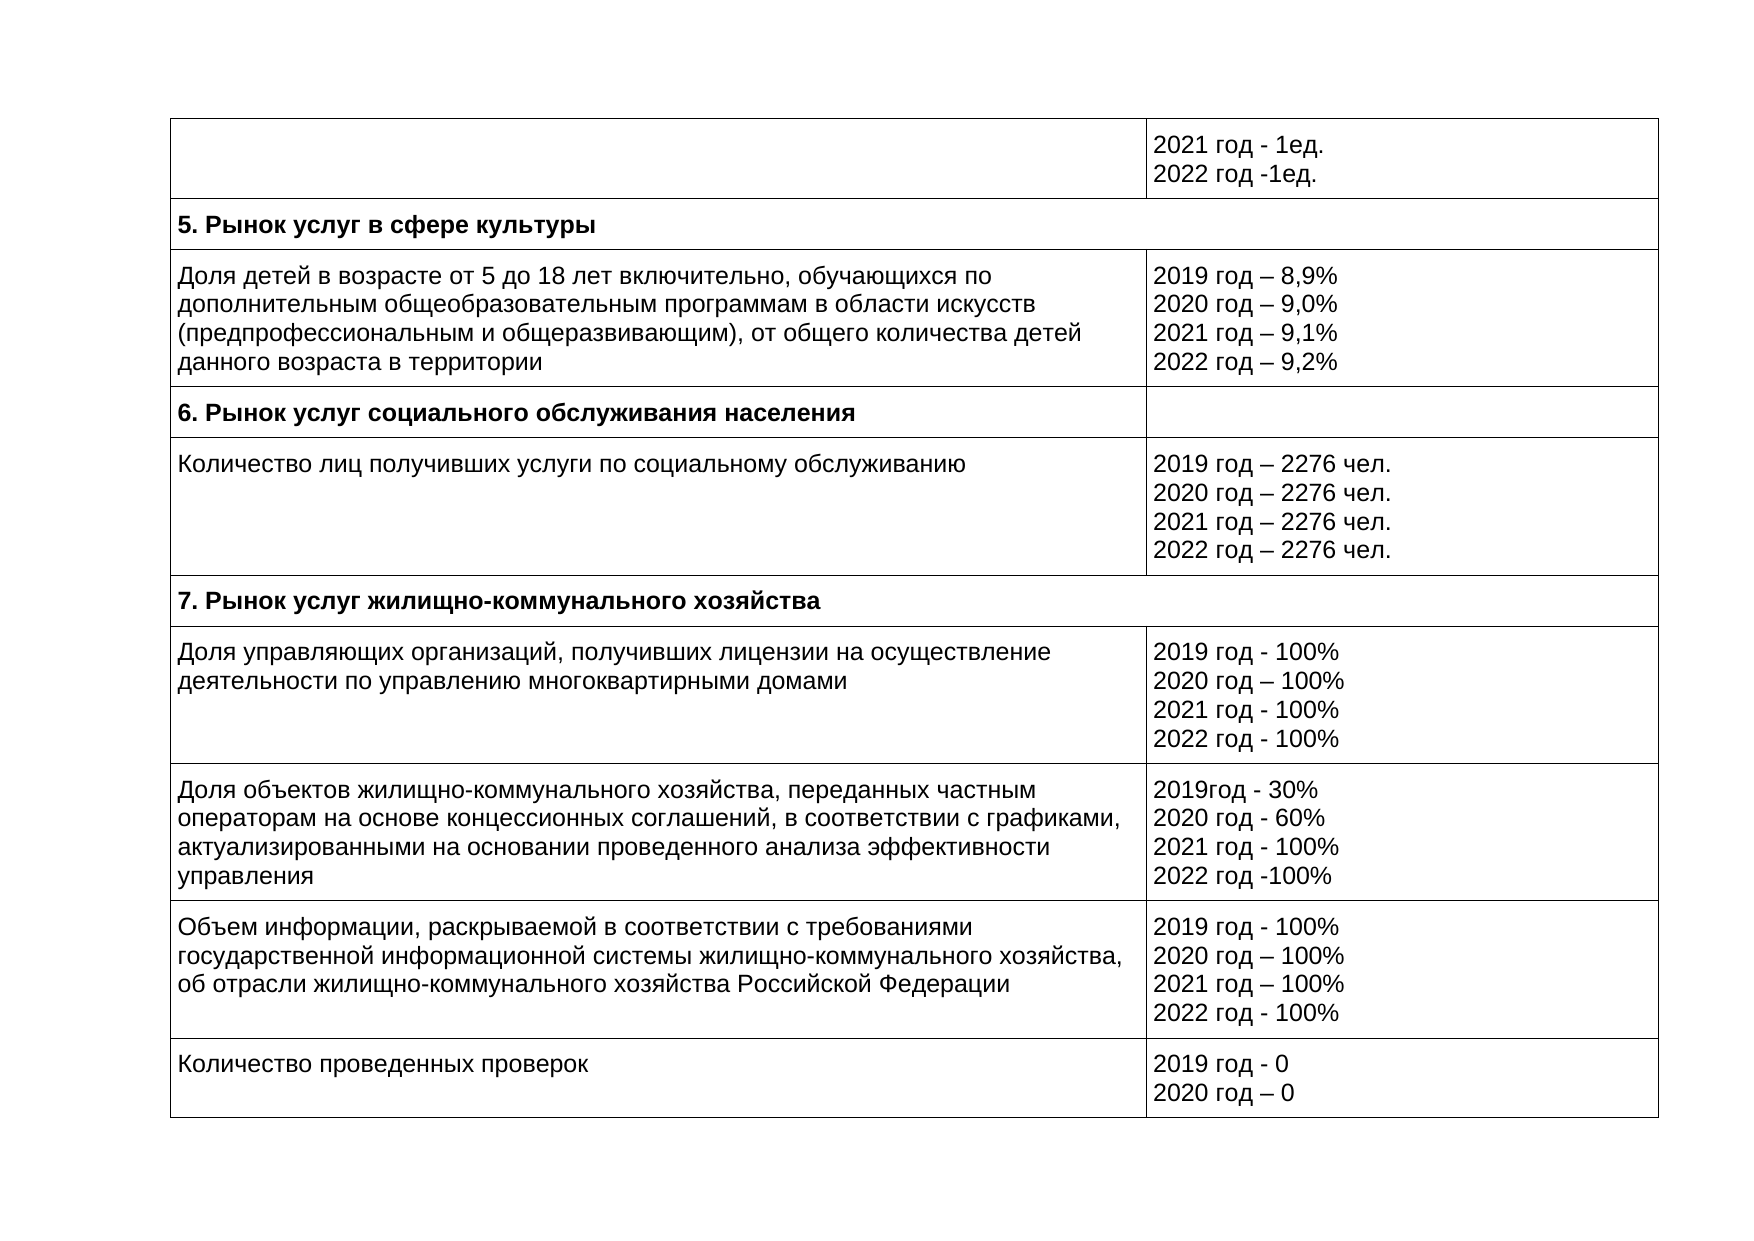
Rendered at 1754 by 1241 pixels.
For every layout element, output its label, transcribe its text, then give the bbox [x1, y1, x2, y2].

table_cell Доля детей в возрасте от 5 до 18 лет включительно, обучающихся по дополнительным общеобразовательным программам в области искусств (предпрофессиональным и общеразвивающим), от общего количества детей данного возраста в территории [171, 250, 1146, 386]
table_cell [1147, 387, 1658, 437]
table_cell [171, 1039, 1146, 1117]
table_cell Доля объектов жилищно-коммунального хозяйства, переданных частным операторам на основе концессионных соглашений, в соответствии с графиками, актуализированными на основании проведенного анализа эффективности управления [171, 764, 1146, 900]
table_cell 2019 год - 100% 2020 год – 100% 2021 год – 100% 2022 год - 100% [1147, 901, 1658, 1037]
table_cell 2019год - 30% 2020 год - 60% 2021 год - 100% 2022 год -100% [1147, 764, 1658, 900]
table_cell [1147, 1039, 1658, 1117]
table_cell 2019 год - 100% 2020 год – 100% 2021 год - 100% 2022 год - 100% [1147, 627, 1658, 763]
table_cell 2019 год – 2276 чел. 2020 год – 2276 чел. 2021 год – 2276 чел. 2022 год – 2276 чел. [1147, 438, 1658, 574]
table_cell Объем информации, раскрываемой в соответствии с требованиями государственной информационной системы жилищно-коммунального хозяйства, об отрасли жилищно-коммунального хозяйства Российской Федерации [171, 901, 1146, 1037]
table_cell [1147, 119, 1658, 198]
table_cell Количество лиц получивших услуги по социальному обслуживанию [171, 438, 1146, 574]
table_cell 5. Рынок услуг в сфере культуры [171, 199, 1658, 249]
table_cell Доля управляющих организаций, получивших лицензии на осуществление деятельности по управлению многоквартирными домами [171, 627, 1146, 763]
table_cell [171, 119, 1146, 198]
table_cell 6. Рынок услуг социального обслуживания населения [171, 387, 1146, 437]
table_cell 2019 год – 8,9% 2020 год – 9,0% 2021 год – 9,1% 2022 год – 9,2% [1147, 250, 1658, 386]
table_cell 7. Рынок услуг жилищно-коммунального хозяйства [171, 576, 1658, 626]
